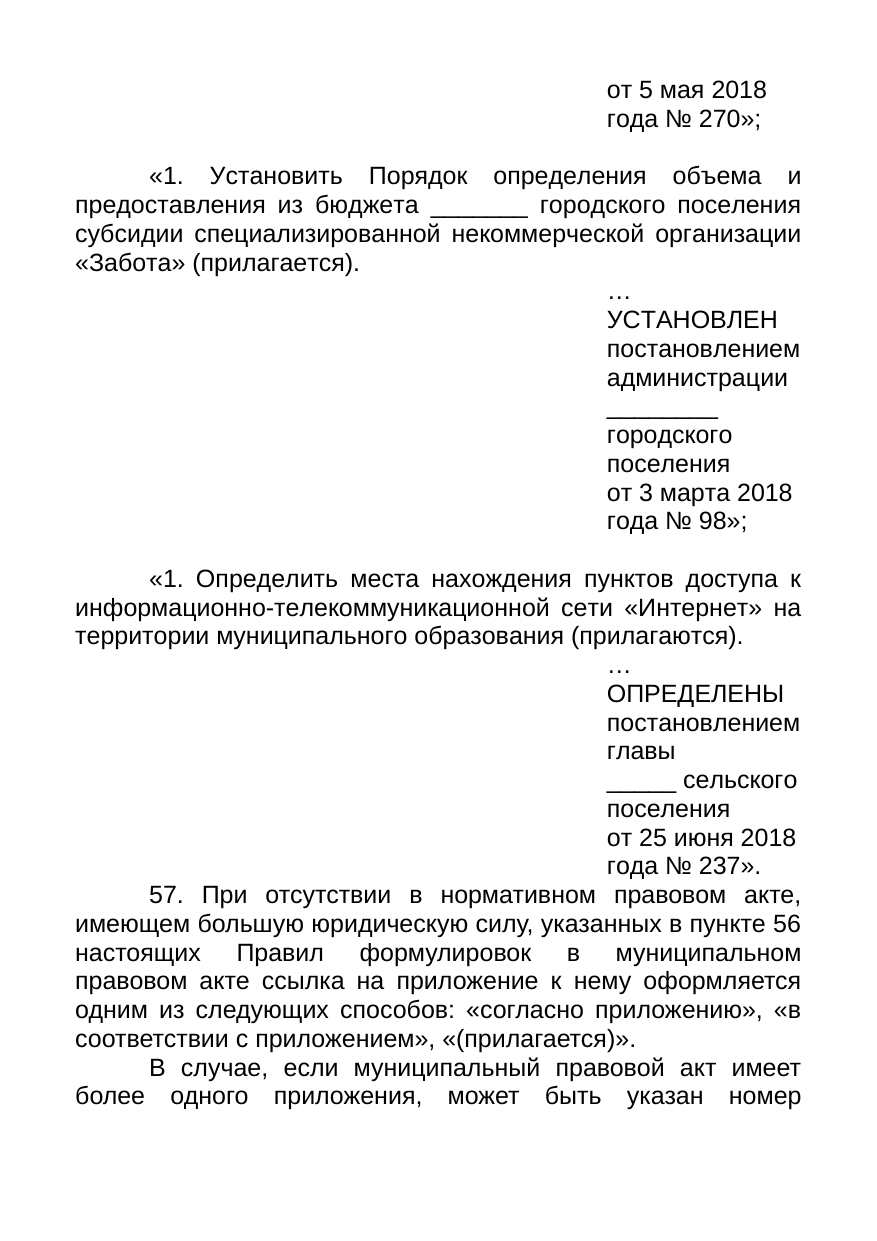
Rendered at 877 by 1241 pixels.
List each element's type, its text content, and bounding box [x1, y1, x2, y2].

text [607, 75, 802, 132]
text «1. Установить Порядок определения объема и предоставления из бюджета _______ городского поселения субсидии специализированной некоммерческой организации «Забота» (прилагается). [75, 161, 802, 276]
text УСТАНОВЛЕН [607, 305, 802, 334]
text ОПРЕДЕЛЕНЫ [607, 679, 802, 707]
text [75, 1052, 802, 1110]
text … [607, 276, 802, 305]
text … [607, 650, 802, 679]
text _____ сельского поселения [607, 765, 802, 822]
text от 25 июня 2018 года № 237». [607, 822, 802, 880]
text постановлением главы [607, 707, 802, 765]
text постановлением администрации [607, 334, 802, 391]
text 57. При отсутствии в нормативном правовом акте, имеющем большую юридическую силу, указанных в пункте 56 настоящих Правил формулировок в муниципальном правовом акте ссылка на приложение к нему оформляется одним из следующих способов: «согласно приложению», «в соответствии с приложением», «(прилагается)». [75, 880, 802, 1052]
text ________ городского поселения [607, 391, 802, 477]
text «1. Определить места нахождения пунктов доступа к информационно-телекоммуникационной сети «Интернет» на территории муниципального образования (прилагаются). [75, 564, 802, 650]
text от 3 марта 2018 года № 98»; [607, 477, 802, 535]
